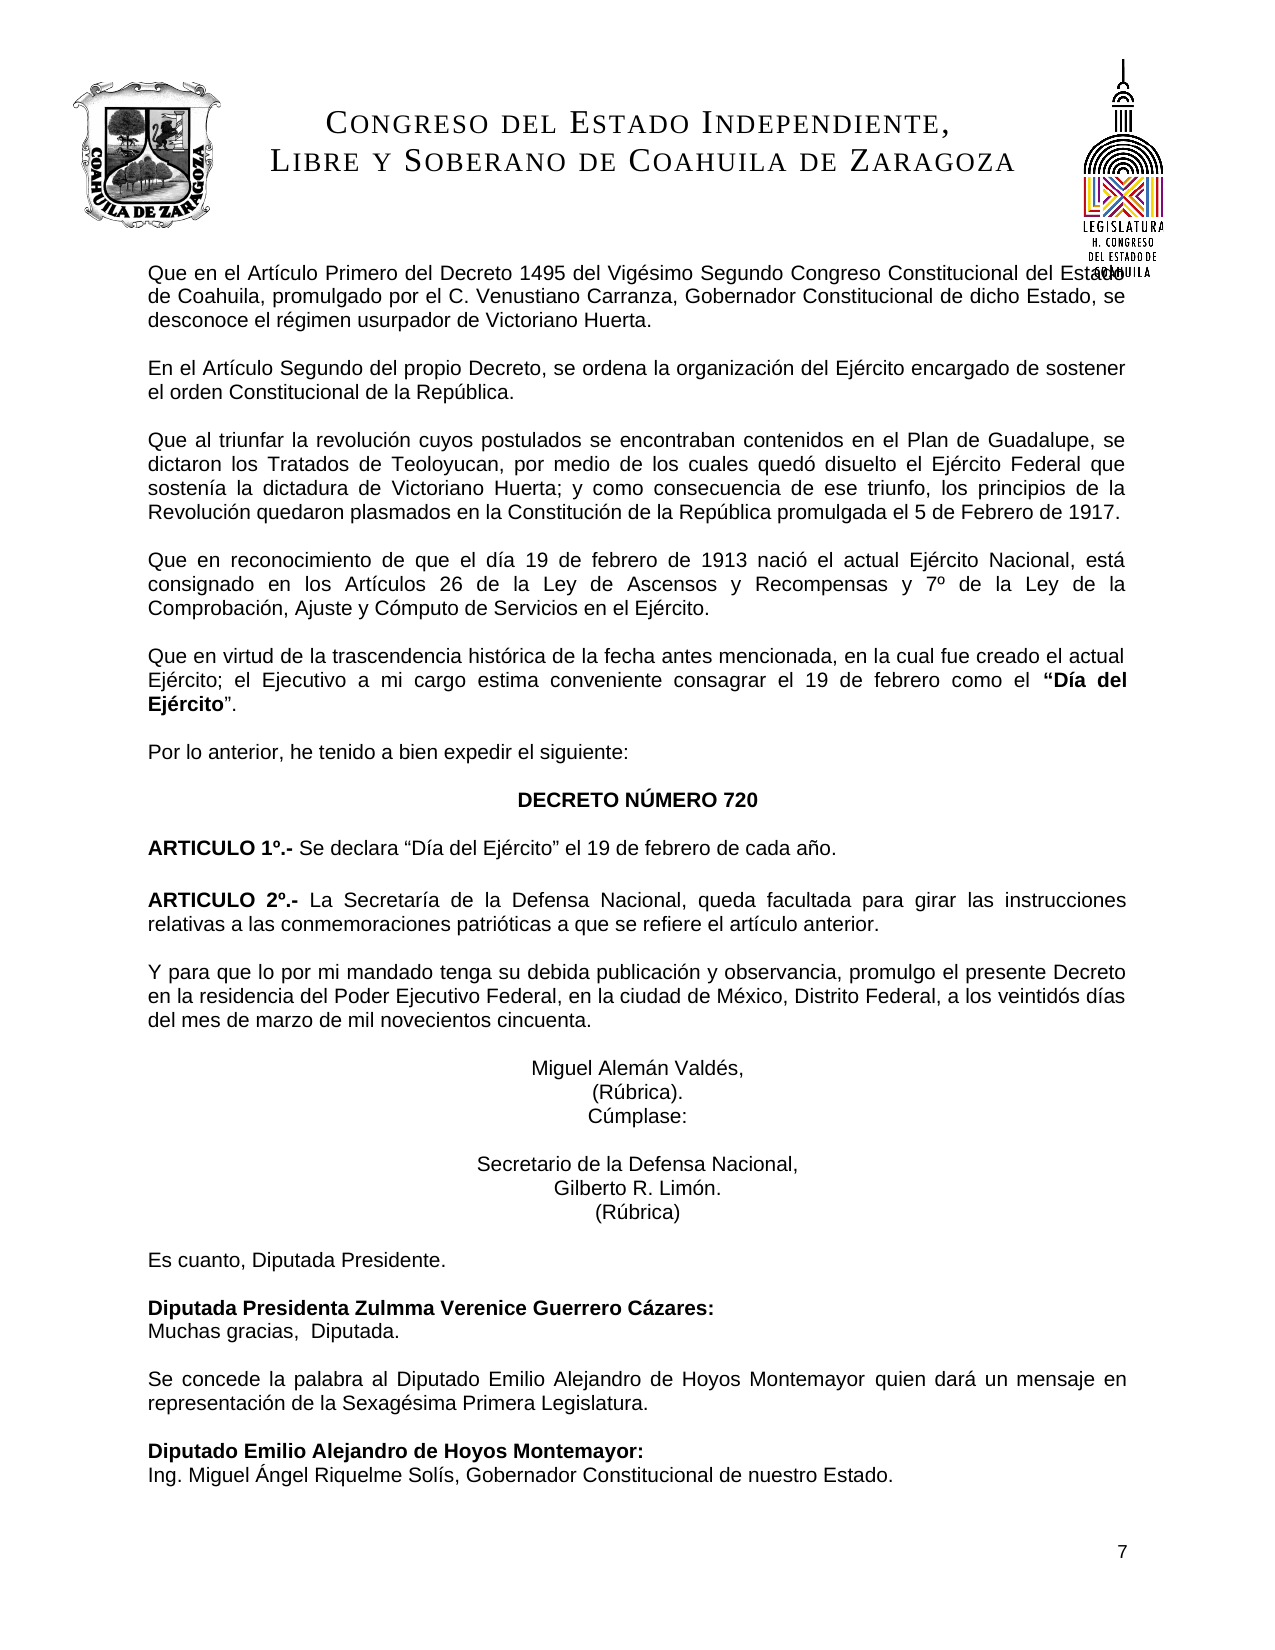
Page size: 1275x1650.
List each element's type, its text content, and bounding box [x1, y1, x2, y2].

text ARTICULO 2º.- La Secretaría de la Defensa Nacional, queda facultada para girar las instrucciones relativas a las conmemoraciones patrióticas a que se refiere el artículo anterior. [148, 888, 1127, 936]
picture [72, 82, 221, 228]
text Por lo anterior, he tenido a bien expedir el siguiente: [148, 739, 1127, 763]
text Es cuanto, Diputada Presidente. [148, 1247, 1127, 1271]
picture [1083, 59, 1164, 277]
text Que en el Artículo Primero del Decreto 1495 del Vigésimo Segundo Congreso Constitucional del Estado de Coahuila, promulgado por el C. Venustiano Carranza, Gobernador Constitucional de dicho Estado, se desconoce el régimen usurpador de Victoriano Huerta. [148, 260, 1127, 332]
text Y para que lo por mi mandado tenga su debida publicación y observancia, promulgo el presente Decreto en la residencia del Poder Ejecutivo Federal, en la ciudad de México, Distrito Federal, a los veintidós días del mes de marzo de mil novecientos cincuenta. [148, 960, 1127, 1032]
text (Rúbrica). [148, 1080, 1127, 1104]
text Gilberto R. Limón. [148, 1176, 1127, 1199]
text Que en reconocimiento de que el día 19 de febrero de 1913 nació el actual Ejército Nacional, está consignado en los Artículos 26 de la Ley de Ascensos y Recompensas y 7º de la Ley de la Comprobación, Ajuste y Cómputo de Servicios en el Ejército. [148, 548, 1127, 620]
text Miguel Alemán Valdés, [148, 1056, 1127, 1080]
text Muchas gracias, Diputada. [148, 1319, 1127, 1343]
text Que al triunfar la revolución cuyos postulados se encontraban contenidos en el Plan de Guadalupe, se dictaron los Tratados de Teoloyucan, por medio de los cuales quedó disuelto el Ejército Federal que sostenía la dictadura de Victoriano Huerta; y como consecuencia de ese triunfo, los principios de la Revolución quedaron plasmados en la Constitución de la República promulgada el 5 de Febrero de 1917. [148, 428, 1127, 524]
text Se concede la palabra al Diputado Emilio Alejandro de Hoyos Montemayor quien dará un mensaje en representación de la Sexagésima Primera Legislatura. [148, 1367, 1127, 1415]
text ARTICULO 1º.- Se declara “Día del Ejército” el 19 de febrero de cada año. [148, 835, 1127, 859]
text Que en virtud de la trascendencia histórica de la fecha antes mencionada, en la cual fue creado el actual Ejército; el Ejecutivo a mi cargo estima conveniente consagrar el 19 de febrero como el “Día del Ejército”. [148, 644, 1127, 716]
text Diputada Presidenta Zulmma Verenice Guerrero Cázares: [148, 1295, 1127, 1319]
text Secretario de la Defensa Nacional, [148, 1152, 1127, 1176]
text Diputado Emilio Alejandro de Hoyos Montemayor: [148, 1439, 1127, 1463]
text (Rúbrica) [148, 1199, 1127, 1223]
text DECRETO NÚMERO 720 [148, 787, 1127, 811]
text En el Artículo Segundo del propio Decreto, se ordena la organización del Ejército encargado de sostener el orden Constitucional de la República. [148, 356, 1127, 404]
text Cúmplase: [148, 1104, 1127, 1128]
text Ing. Miguel Ángel Riquelme Solís, Gobernador Constitucional de nuestro Estado. [148, 1463, 1127, 1487]
